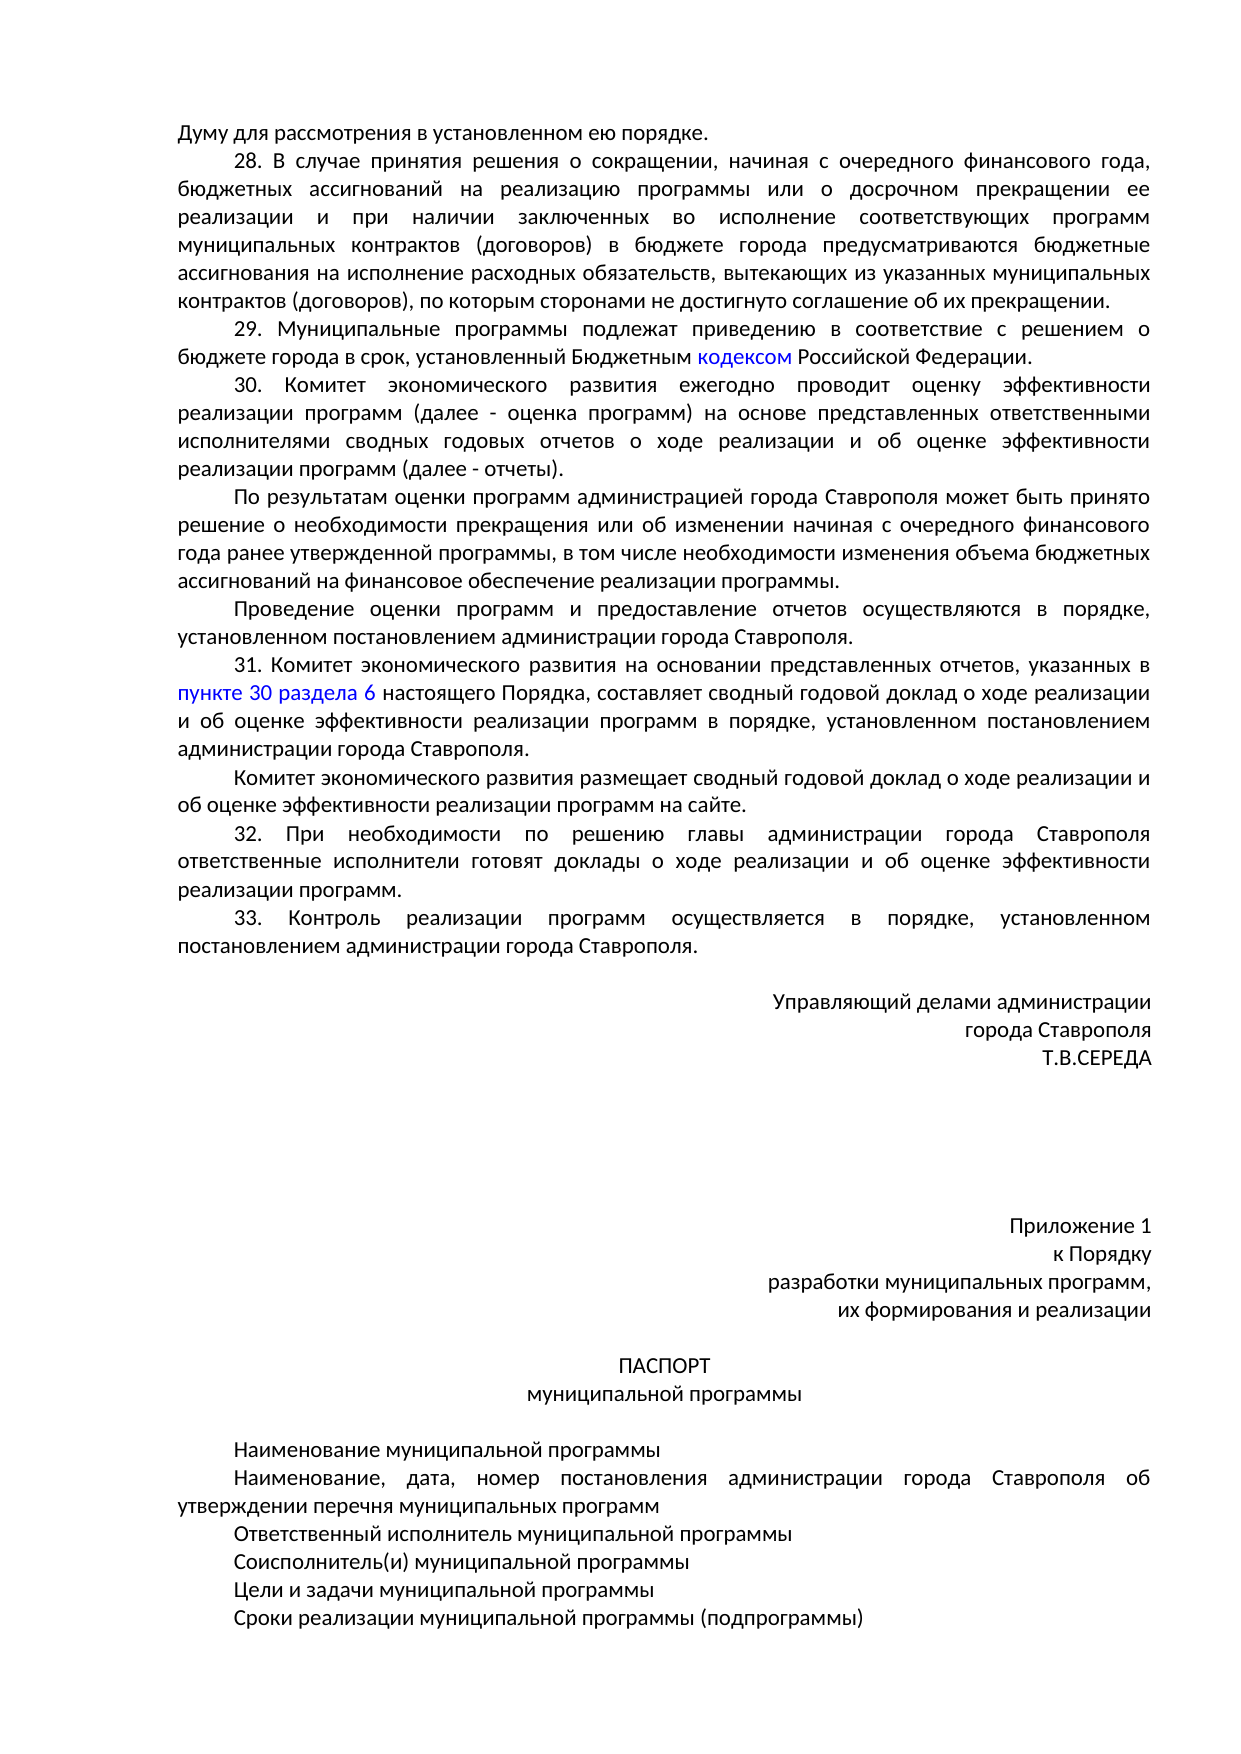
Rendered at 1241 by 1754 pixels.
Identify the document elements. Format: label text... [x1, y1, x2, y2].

text города Ставрополя [177, 1015, 1152, 1043]
text Цели и задачи муниципальной программы [177, 1575, 1152, 1603]
text к Порядку [177, 1239, 1152, 1267]
text муниципальной программы [177, 1379, 1152, 1407]
text 32. При необходимости по решению главы администрации города Ставрополя ответственные исполнители готовят доклады о ходе реализации и об оценке эффективности реализации программ. [177, 819, 1152, 903]
text Приложение 1 [177, 1211, 1152, 1239]
text Наименование муниципальной программы [177, 1435, 1152, 1463]
text Соисполнитель(и) муниципальной программы [177, 1547, 1152, 1575]
text Проведение оценки программ и предоставление отчетов осуществляются в порядке, установленном постановлением администрации города Ставрополя. [177, 594, 1152, 651]
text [177, 118, 1152, 146]
text Ответственный исполнитель муниципальной программы [177, 1519, 1152, 1547]
text 31. Комитет экономического развития на основании представленных отчетов, указанных в пункте 30 раздела 6 настоящего Порядка, составляет сводный годовой доклад о ходе реализации и об оценке эффективности реализации программ в порядке, установленном постановлением администрации города Ставрополя. [177, 651, 1152, 763]
text По результатам оценки программ администрацией города Ставрополя может быть принято решение о необходимости прекращения или об изменении начиная с очередного финансового года ранее утвержденной программы, в том числе необходимости изменения объема бюджетных ассигнований на финансовое обеспечение реализации программы. [177, 482, 1152, 594]
text ПАСПОРТ [177, 1351, 1152, 1379]
text 33. Контроль реализации программ осуществляется в порядке, установленном постановлением администрации города Ставрополя. [177, 903, 1152, 959]
text Комитет экономического развития размещает сводный годовой доклад о ходе реализации и об оценке эффективности реализации программ на сайте. [177, 763, 1152, 819]
text 30. Комитет экономического развития ежегодно проводит оценку эффективности реализации программ (далее - оценка программ) на основе представленных ответственными исполнителями сводных годовых отчетов о ходе реализации и об оценке эффективности реализации программ (далее - отчеты). [177, 370, 1152, 482]
text Управляющий делами администрации [177, 987, 1152, 1015]
text 29. Муниципальные программы подлежат приведению в соответствие с решением о бюджете города в срок, установленный Бюджетным кодексом Российской Федерации. [177, 314, 1152, 370]
text 28. В случае принятия решения о сокращении, начиная с очередного финансового года, бюджетных ассигнований на реализацию программы или о досрочном прекращении ее реализации и при наличии заключенных во исполнение соответствующих программ муниципальных контрактов (договоров) в бюджете города предусматриваются бюджетные ассигнования на исполнение расходных обязательств, вытекающих из указанных муниципальных контрактов (договоров), по которым сторонами не достигнуто соглашение об их прекращении. [177, 146, 1152, 314]
text разработки муниципальных программ, [177, 1267, 1152, 1295]
text Т.В.СЕРЕДА [177, 1043, 1152, 1071]
text их формирования и реализации [177, 1295, 1152, 1323]
text Наименование, дата, номер постановления администрации города Ставрополя об утверждении перечня муниципальных программ [177, 1463, 1152, 1519]
text Сроки реализации муниципальной программы (подпрограммы) [177, 1603, 1152, 1631]
